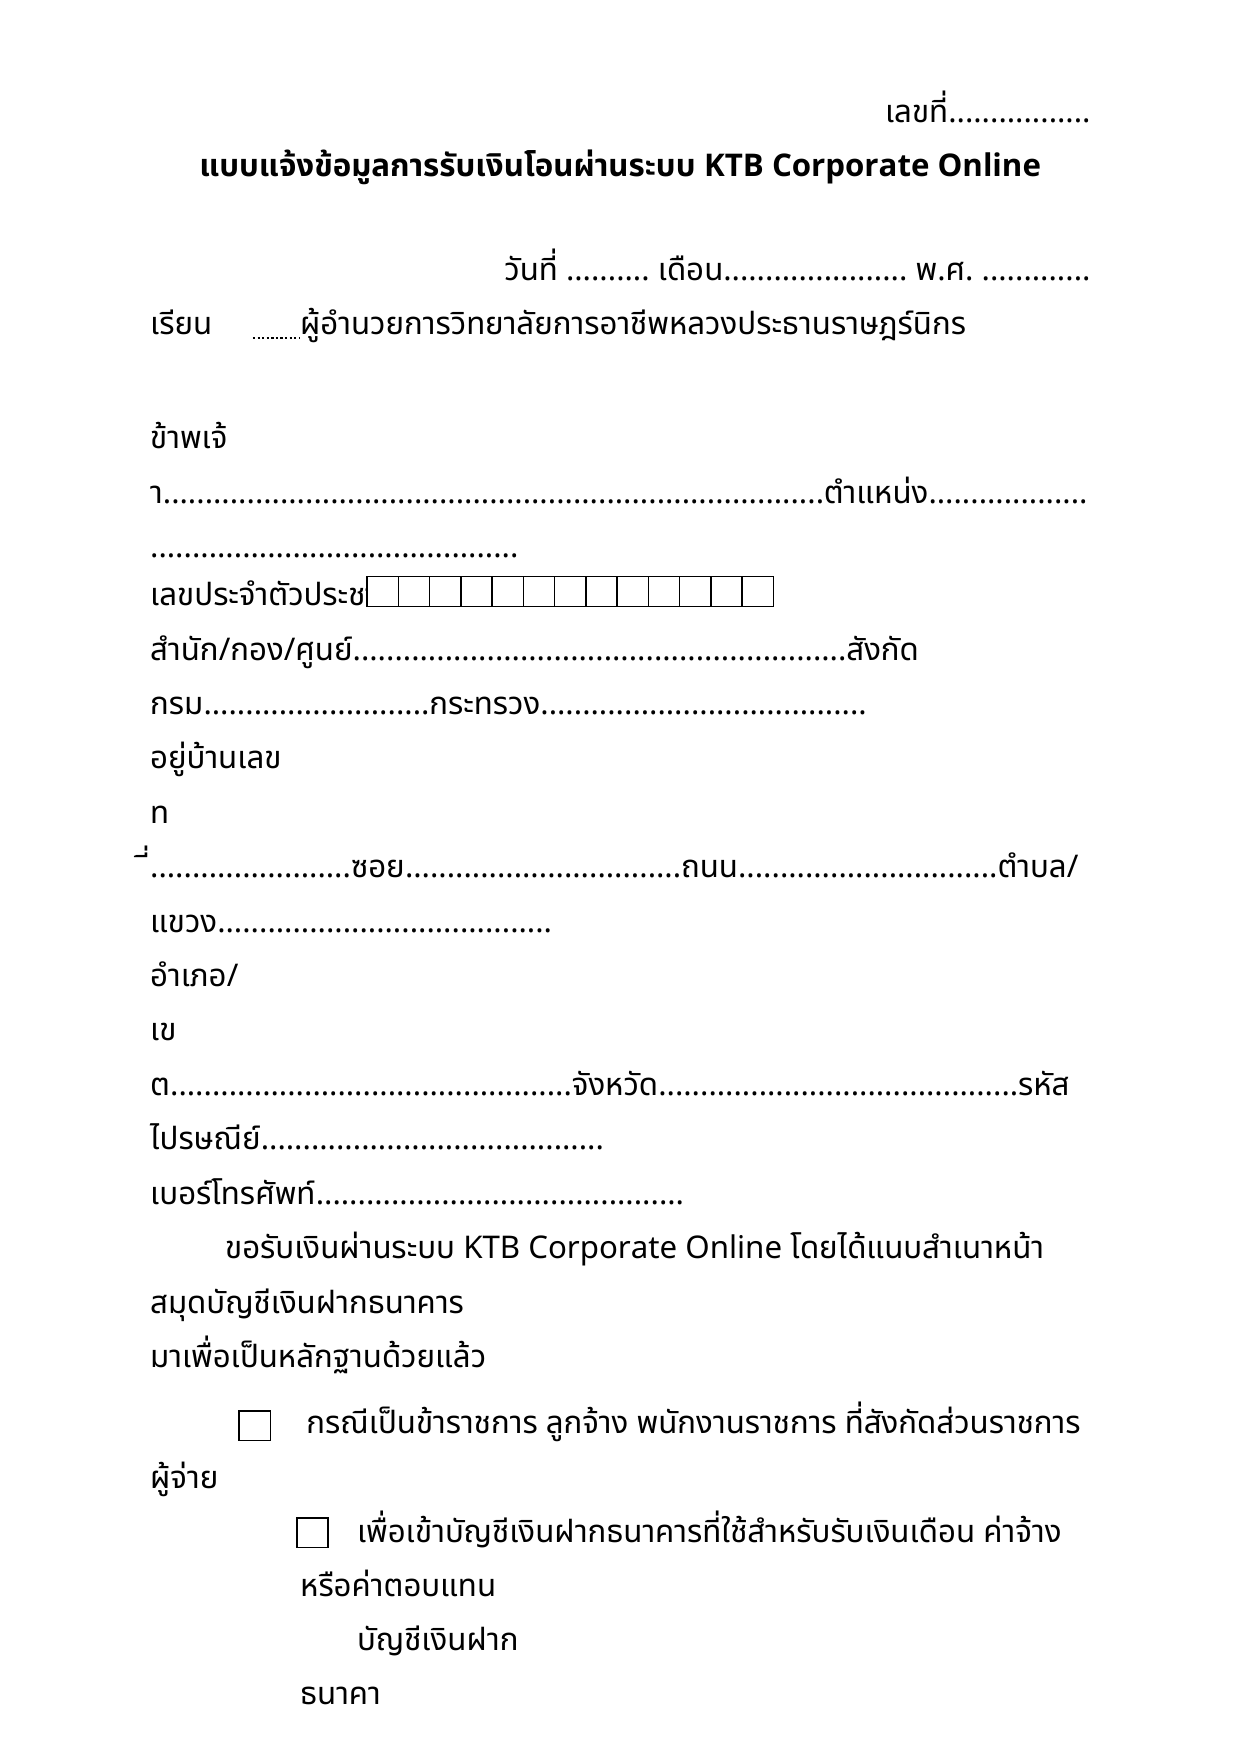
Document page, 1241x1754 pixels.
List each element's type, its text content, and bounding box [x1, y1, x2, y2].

text เลขประจำตัวประชาชน [150, 573, 1090, 620]
text เบอร์โทรศัพท์............................................ [150, 1171, 1090, 1218]
text อำเภอ/เขต................................................จังหวัด...........................................รหัสไปรษณีย์......................................... [150, 953, 1090, 1164]
text แบบแจ้งข้อมูลการรับเงินโอนผ่านระบบ KTB Corporate Online [150, 143, 1090, 191]
text เลขที่................. [150, 89, 1090, 136]
text เพื่อเข้าบัญชีเงินฝากธนาคารที่ใช้สำหรับรับเงินเดือน ค่าจ้าง หรือค่าตอบแทน [300, 1509, 1090, 1611]
text วันที่ .......... เดือน...................... พ.ศ. ............. [150, 247, 1090, 294]
text ข้าพเจ้า...............................................................................ตำแหน่ง............................................................... [150, 381, 1090, 566]
text ขอรับเงินผ่านระบบ KTB Corporate Online โดยได้แนบสำเนาหน้าสมุดบัญชีเงินฝากธนาคาร [150, 1226, 1090, 1327]
text เรียน ผู้อำนวยการวิทยาลัยการอาชีพหลวงประธานราษฎร์นิกร [150, 301, 1090, 348]
text สำนัก/กอง/ศูนย์...........................................................สังกัดกรม...........................กระทรวง....................................... [150, 627, 1090, 729]
text กรณีเป็นข้าราชการ ลูกจ้าง พนักงานราชการ ที่สังกัดส่วนราชการผู้จ่าย [150, 1401, 1090, 1502]
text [300, 1617, 1090, 1719]
text มาเพื่อเป็นหลักฐานด้วยแล้ว [150, 1334, 1090, 1381]
text อยู่บ้านเลขที่........................ซอย.................................ถนน...............................ตำบล/แขวง........................................ [150, 736, 1090, 946]
